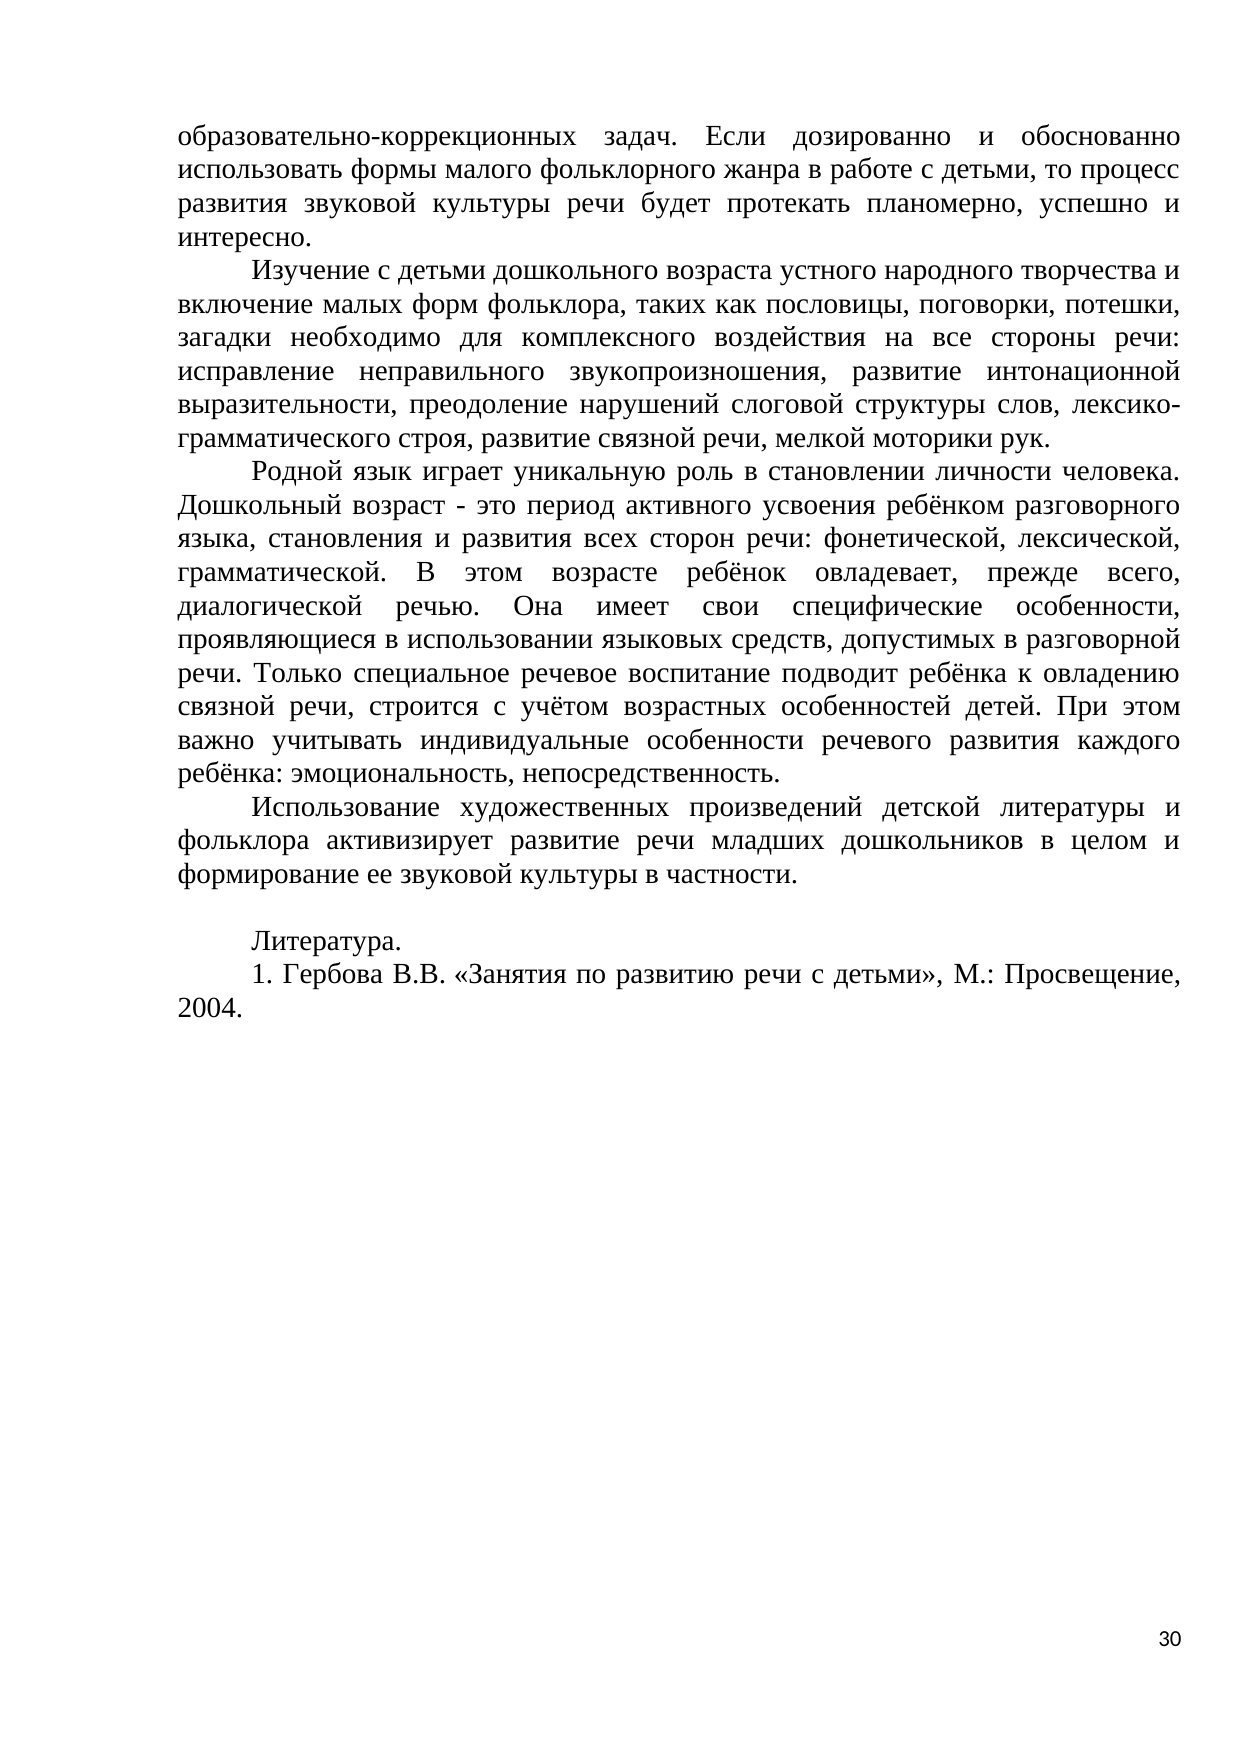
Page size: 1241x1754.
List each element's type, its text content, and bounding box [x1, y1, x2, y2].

text Использование художественных произведений детской литературы и фольклора активизирует развитие речи младших дошкольников в целом и формирование ее звуковой культуры в частности. [177, 789, 1181, 889]
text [177, 118, 1181, 252]
text 1. Гербова В.В. «Занятия по развитию речи с детьми», М.: Просвещение, 2004. [177, 957, 1181, 1024]
text Родной язык играет уникальную роль в становлении личности человека. Дошкольный возраст - это период активного усвоения ребёнком разговорного языка, становления и развития всех сторон речи: фонетической, лексической, грамматической. В этом возрасте ребёнок овладевает, прежде всего, диалогической речью. Она имеет свои специфические особенности, проявляющиеся в использовании языковых средств, допустимых в разговорной речи. Только специальное речевое воспитание подводит ребёнка к овладению связной речи, строится с учётом возрастных особенностей детей. При этом важно учитывать индивидуальные особенности речевого развития каждого ребёнка: эмоциональность, непосредственность. [177, 453, 1181, 789]
text Изучение с детьми дошкольного возраста устного народного творчества и включение малых форм фольклора, таких как пословицы, поговорки, потешки, загадки необходимо для комплексного воздействия на все стороны речи: исправление неправильного звукопроизношения, развитие интонационной выразительности, преодоление нарушений слоговой структуры слов, лексико-грамматического строя, развитие связной речи, мелкой моторики рук. [177, 252, 1181, 453]
text Литература. [177, 923, 1181, 957]
